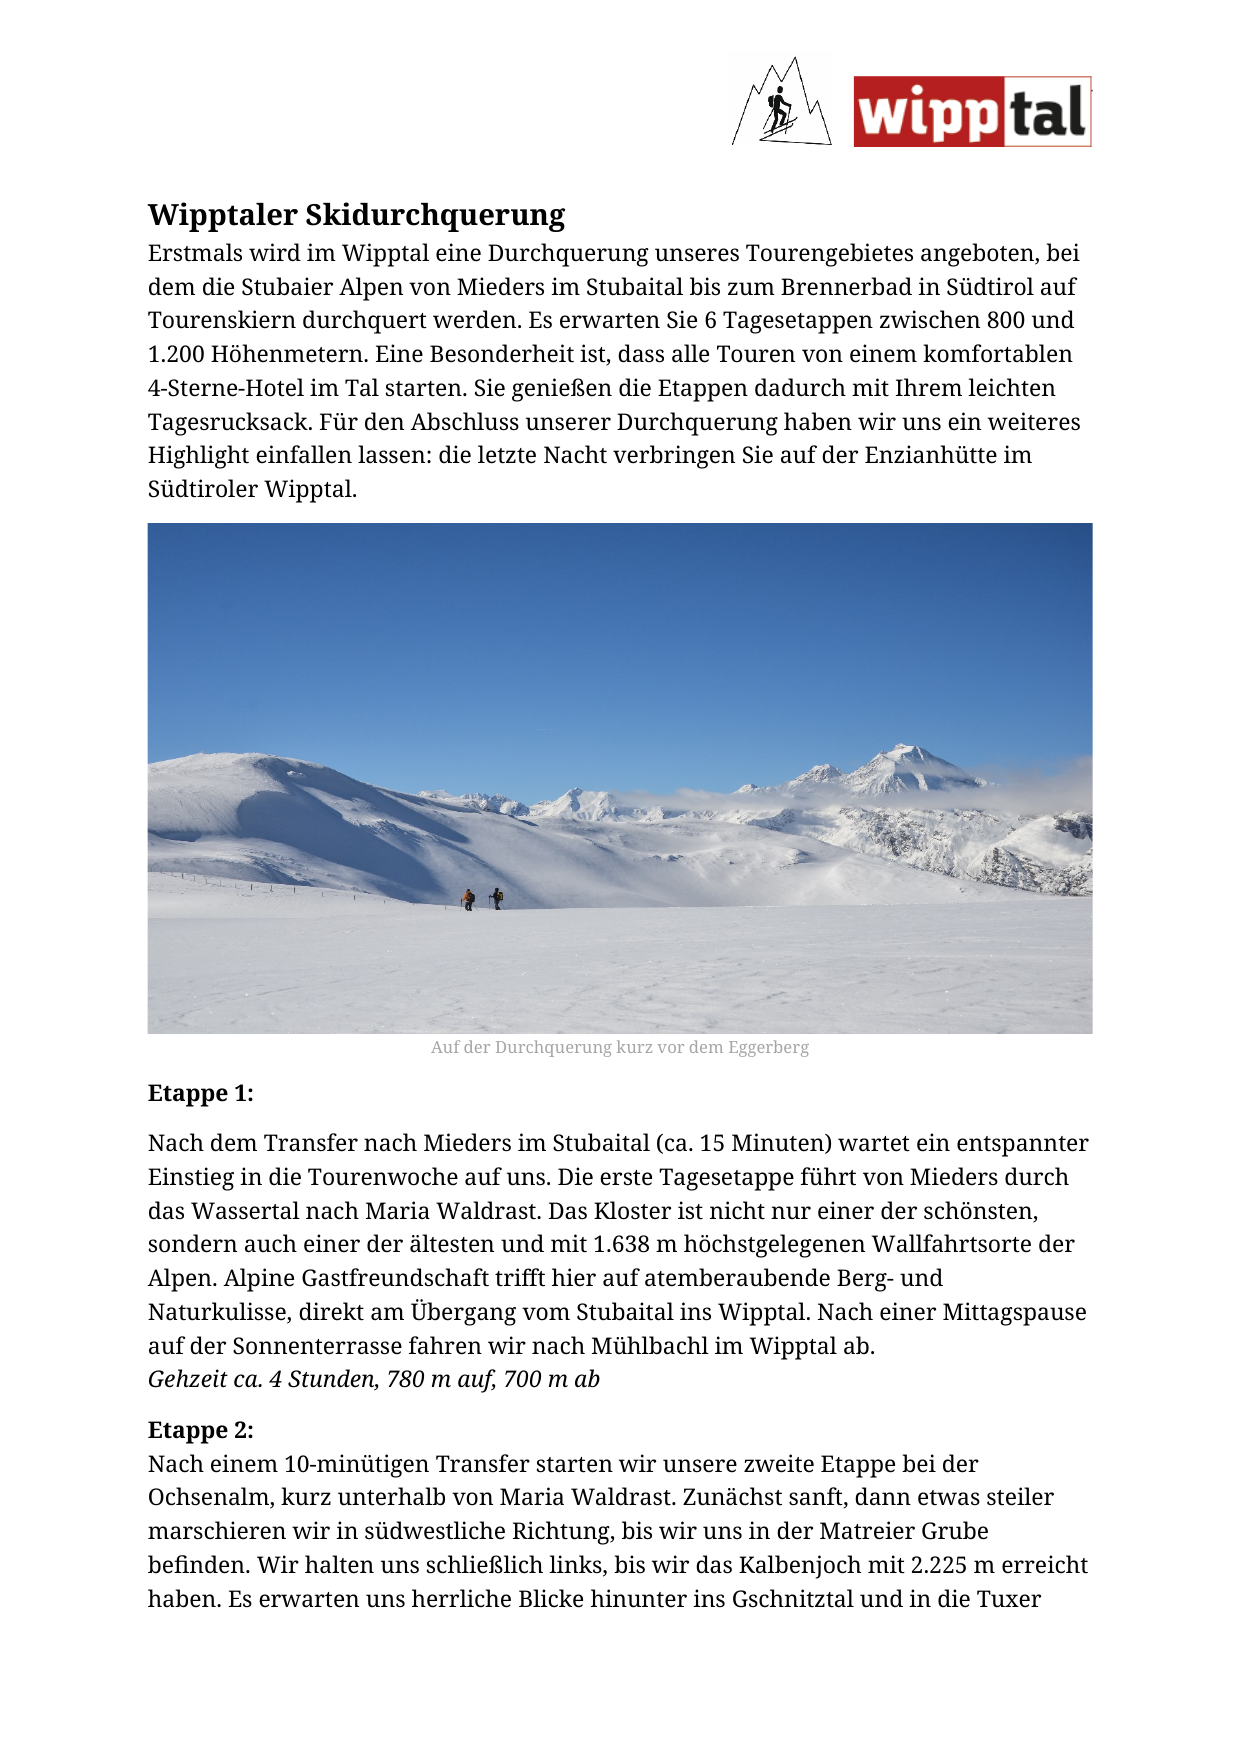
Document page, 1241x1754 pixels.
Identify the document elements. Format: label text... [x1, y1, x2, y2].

picture [147, 523, 1093, 1034]
picture [853, 75, 1093, 147]
text Nach dem Transfer nach Mieders im Stubaital (ca. 15 Minuten) wartet ein entspannter Einstieg in die Tourenwoche auf uns. Die erste Tagesetappe führt von Mieders durch das Wassertal nach Maria Waldrast. Das Kloster ist nicht nur einer der schönsten, sondern auch einer der ältesten und mit 1.638 m höchstgelegenen Wallfahrtsorte der Alpen. Alpine Gastfreundschaft trifft hier auf atemberaubende Berg- und Naturkulisse, direkt am Übergang vom Stubaital ins Wipptal. Nach einer Mittagspause auf der Sonnenterrasse fahren wir nach Mühlbachl im Wipptal ab. Gehzeit ca. 4 Stunden, 780 m auf, 700 m ab [148, 1127, 1093, 1394]
text Etappe 1: [148, 1077, 1093, 1108]
text Auf der Durchquerung kurz vor dem Eggerberg [148, 1034, 1093, 1058]
picture [727, 51, 833, 147]
text Wipptaler Skidurchquerung Erstmals wird im Wipptal eine Durchquerung unseres Tourengebietes angeboten, bei dem die Stubaier Alpen von Mieders im Stubaital bis zum Brennerbad in Südtirol auf Tourenskiern durchquert werden. Es erwarten Sie 6 Tagesetappen zwischen 800 und 1.200 Höhenmetern. Eine Besonderheit ist, dass alle Touren von einem komfortablen 4-Sterne-Hotel im Tal starten. Sie genießen die Etappen dadurch mit Ihrem leichten Tagesrucksack. Für den Abschluss unserer Durchquerung haben wir uns ein weiteres Highlight einfallen lassen: die letzte Nacht verbringen Sie auf der Enzianhütte im Südtiroler Wipptal. [148, 194, 1093, 504]
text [148, 1414, 1093, 1614]
